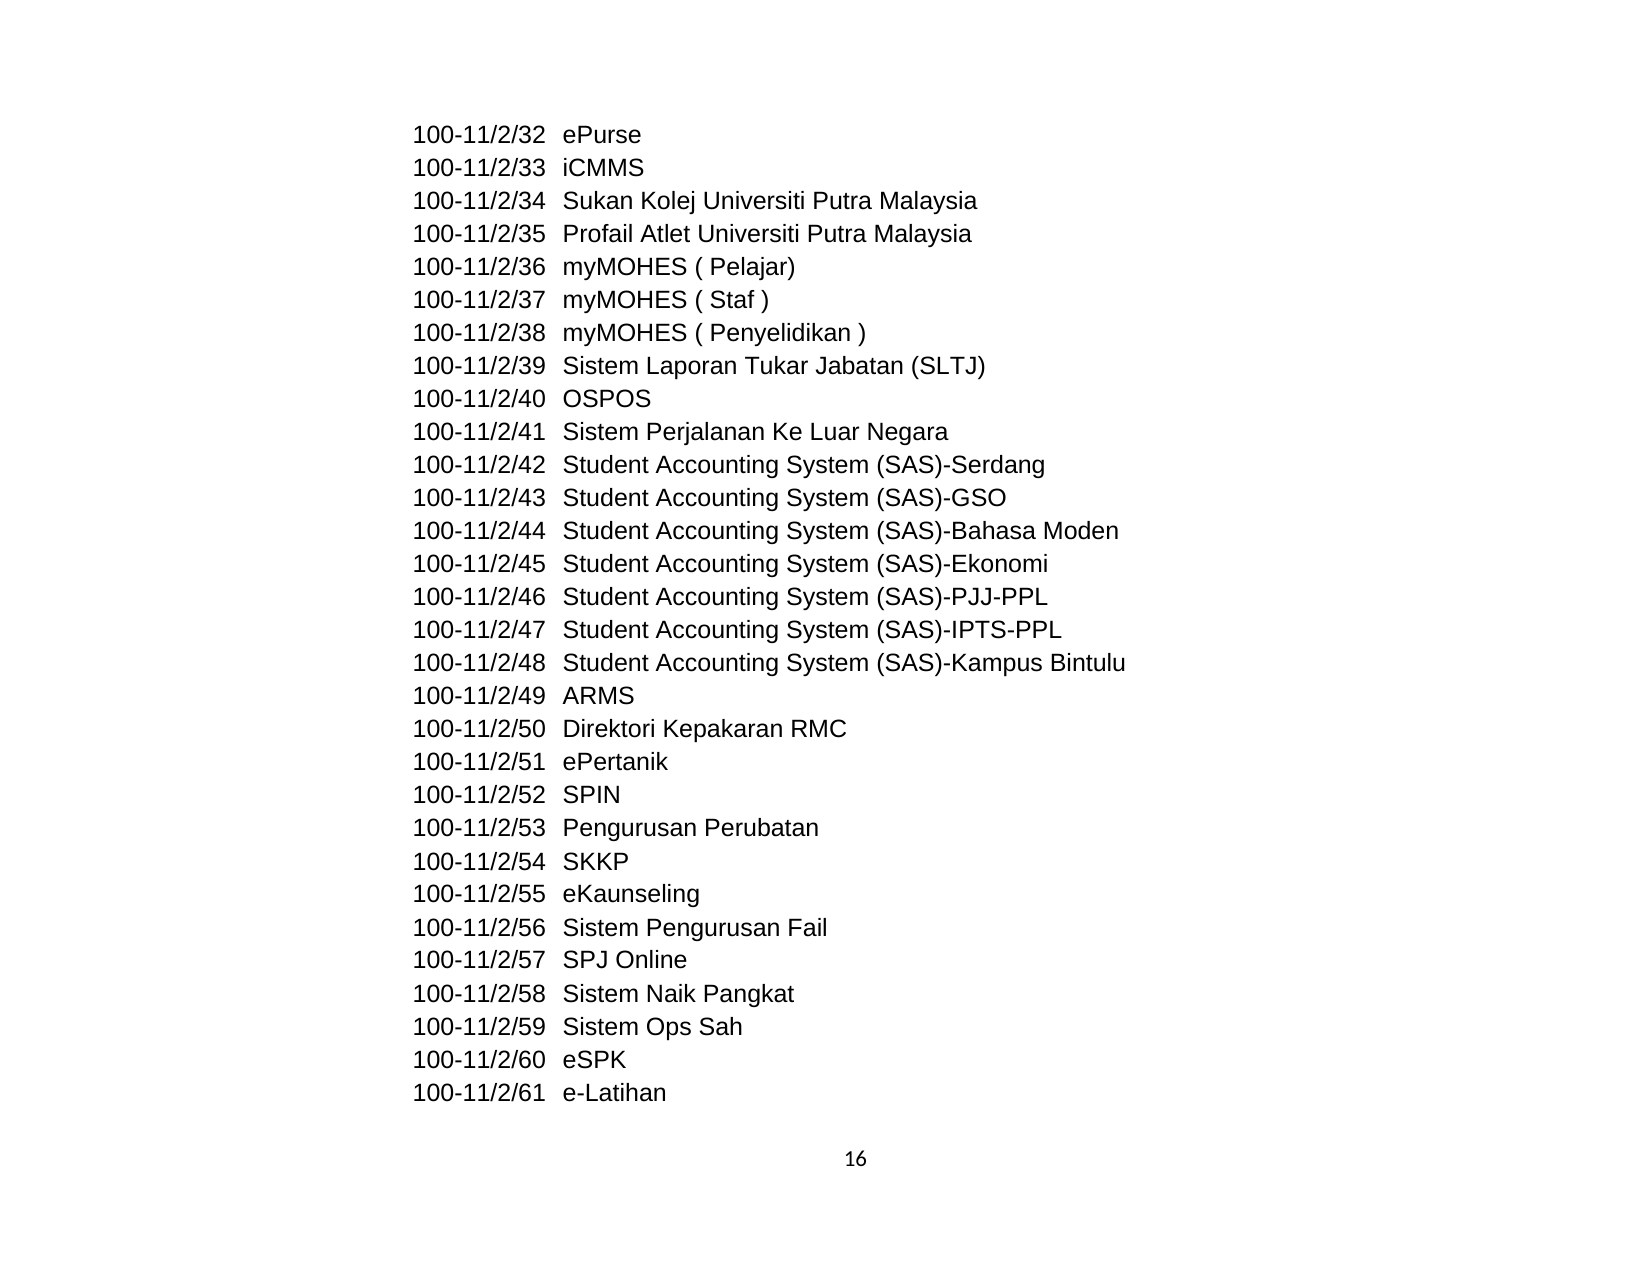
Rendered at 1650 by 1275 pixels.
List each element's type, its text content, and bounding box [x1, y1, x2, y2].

text 100-11/2/35 Profail Atlet Universiti Putra Malaysia [150, 219, 1534, 248]
text 100-11/2/32 ePurse [150, 120, 1534, 149]
text 100-11/2/54 SKKP [82, 846, 1534, 875]
text 100-11/2/57 SPJ Online [82, 946, 1534, 974]
text 100-11/2/52 SPIN [82, 780, 1534, 809]
text 100-11/2/37 myMOHES ( Staf ) [150, 285, 1534, 314]
text 100-11/2/43 Student Accounting System (SAS)-GSO [150, 483, 1534, 512]
text 100-11/2/46 Student Accounting System (SAS)-PJJ-PPL [150, 582, 1534, 611]
text 100-11/2/56 Sistem Pengurusan Fail [82, 912, 1534, 941]
text 100-11/2/42 Student Accounting System (SAS)-Serdang [150, 450, 1534, 479]
text 100-11/2/48 Student Accounting System (SAS)-Kampus Bintulu [150, 648, 1534, 677]
text 100-11/2/41 Sistem Perjalanan Ke Luar Negara [150, 417, 1534, 446]
text 100-11/2/44 Student Accounting System (SAS)-Bahasa Moden [150, 516, 1534, 545]
text 100-11/2/34 Sukan Kolej Universiti Putra Malaysia [150, 186, 1534, 215]
text 100-11/2/40 OSPOS [150, 384, 1534, 413]
text 100-11/2/59 Sistem Ops Sah [82, 1012, 1534, 1040]
text 100-11/2/33 iCMMS [150, 153, 1534, 182]
text 100-11/2/39 Sistem Laporan Tukar Jabatan (SLTJ) [150, 351, 1534, 380]
text 100-11/2/55 eKaunseling [82, 879, 1534, 908]
text 100-11/2/53 Pengurusan Perubatan [82, 813, 1534, 842]
text 100-11/2/38 myMOHES ( Penyelidikan ) [150, 318, 1534, 347]
text 100-11/2/51 ePertanik [82, 747, 1534, 776]
text 100-11/2/45 Student Accounting System (SAS)-Ekonomi [150, 549, 1534, 578]
text 100-11/2/36 myMOHES ( Pelajar) [150, 252, 1534, 281]
text 100-11/2/58 Sistem Naik Pangkat [82, 978, 1534, 1007]
text 100-11/2/50 Direktori Kepakaran RMC [82, 714, 1534, 743]
text 100-11/2/60 eSPK [82, 1044, 1534, 1073]
text 100-11/2/49 ARMS [150, 681, 1534, 710]
text 100-11/2/47 Student Accounting System (SAS)-IPTS-PPL [150, 615, 1534, 644]
text 100-11/2/61 e-Latihan [82, 1078, 1534, 1106]
